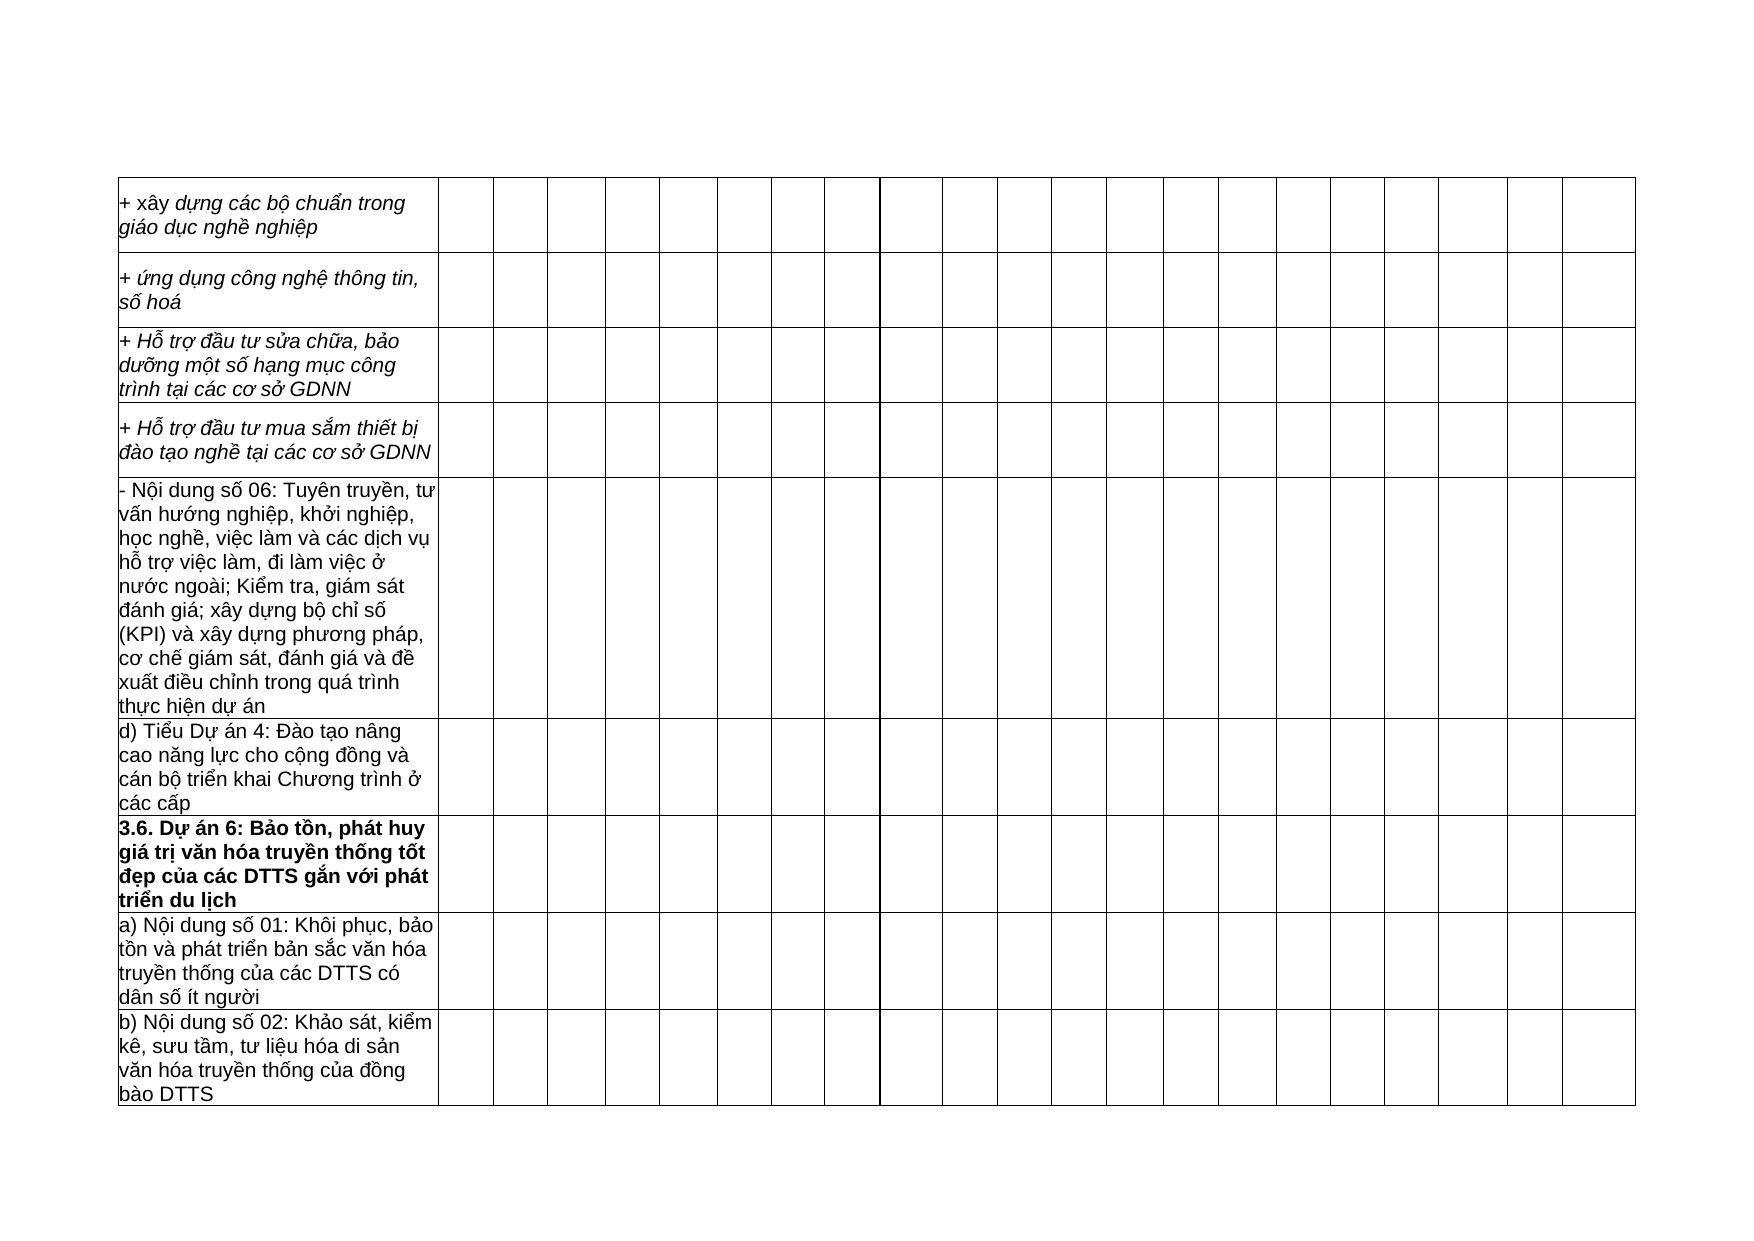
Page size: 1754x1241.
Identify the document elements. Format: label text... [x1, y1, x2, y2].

table_cell [606, 328, 659, 402]
table_cell [494, 1010, 547, 1105]
table_cell [718, 403, 771, 477]
table_cell [825, 253, 879, 327]
table_cell [825, 1010, 879, 1105]
table_cell [718, 719, 771, 815]
table_cell [1385, 913, 1438, 1008]
table_cell [1508, 1010, 1562, 1105]
table_cell [1277, 913, 1330, 1008]
table_cell [548, 816, 605, 912]
table_cell [1439, 178, 1507, 252]
table_cell [1052, 328, 1106, 402]
table_cell [1508, 719, 1562, 815]
table_cell [660, 478, 717, 718]
table_cell [548, 178, 605, 252]
table_cell [1508, 253, 1562, 327]
table_cell [1331, 253, 1384, 327]
table_cell [1219, 913, 1276, 1008]
table_cell [1385, 178, 1438, 252]
table_cell [1439, 328, 1507, 402]
table_cell [943, 253, 997, 327]
table_cell [1052, 178, 1106, 252]
table_cell [1563, 719, 1635, 815]
table_cell [660, 328, 717, 402]
table_cell [494, 913, 547, 1008]
table_cell [1439, 816, 1507, 912]
table_cell [1439, 719, 1507, 815]
table_cell [1508, 913, 1562, 1008]
table_cell [1563, 1010, 1635, 1105]
table_cell [439, 178, 493, 252]
table_cell [1107, 178, 1163, 252]
table_cell [943, 178, 997, 252]
table_cell [494, 816, 547, 912]
table_cell [1277, 403, 1330, 477]
table_cell [881, 328, 942, 402]
table_cell [943, 913, 997, 1008]
table_cell [1164, 719, 1218, 815]
table_cell d) Tiểu Dự án 4: Đào tạo nâng cao năng lực cho cộng đồng và cán bộ triển khai Chương trình ở các cấp [190, 719, 438, 815]
table_cell [718, 178, 771, 252]
table_cell [1331, 478, 1384, 718]
table_cell [1107, 478, 1163, 718]
table_cell [1219, 816, 1276, 912]
table_cell [606, 816, 659, 912]
table_cell [606, 178, 659, 252]
table_cell [1277, 719, 1330, 815]
table_cell [1052, 253, 1106, 327]
table_cell [1331, 178, 1384, 252]
table_cell [718, 478, 771, 718]
table_cell [1164, 478, 1218, 718]
table_cell [439, 913, 493, 1008]
table_cell [1385, 253, 1438, 327]
table_cell [1563, 403, 1635, 477]
table_cell [660, 1010, 717, 1105]
table_cell [718, 913, 771, 1008]
table_cell [1164, 913, 1218, 1008]
table_cell [881, 478, 942, 718]
table_cell [943, 816, 997, 912]
table_cell [1277, 816, 1330, 912]
table_cell [606, 253, 659, 327]
table_cell [548, 913, 605, 1008]
table_cell [1164, 328, 1218, 402]
table_cell [1385, 816, 1438, 912]
table_cell [998, 328, 1051, 402]
table_cell [943, 403, 997, 477]
table_cell [1385, 403, 1438, 477]
table_cell [1107, 816, 1163, 912]
table_cell [772, 328, 824, 402]
table_cell a) Nội dung số 01: Khôi phục, bảo tồn và phát triển bản sắc văn hóa truyền thống của các DTTS có dân số ít người [119, 913, 438, 1008]
table_cell [772, 816, 824, 912]
table_cell [1385, 719, 1438, 815]
table_cell [1331, 719, 1384, 815]
table_cell [772, 478, 824, 718]
table_cell [881, 816, 942, 912]
table_cell [1107, 913, 1163, 1008]
table_cell [1107, 403, 1163, 477]
table_cell [1219, 253, 1276, 327]
table_cell [548, 1010, 605, 1105]
table_cell [1385, 328, 1438, 402]
table_cell [1277, 478, 1330, 718]
table_cell [548, 719, 605, 815]
table_cell [1439, 1010, 1507, 1105]
table_cell [1508, 816, 1562, 912]
table_cell [1164, 178, 1218, 252]
table_cell [1508, 178, 1562, 252]
table_cell [825, 816, 879, 912]
table_cell [1052, 816, 1106, 912]
table_cell [494, 253, 547, 327]
table_cell [881, 1010, 942, 1105]
table_cell [1219, 178, 1276, 252]
table_cell [1563, 913, 1635, 1008]
table_cell - Nội dung số 06: Tuyên truyền, tư vấn hướng nghiệp, khởi nghiệp, học nghề, việc làm và các dịch vụ hỗ trợ việc làm, đi làm việc ở nước ngoài; Kiểm tra, giám sát đánh giá; xây dựng bộ chỉ số (KPI) và xây dựng phương pháp, cơ chế giám sát, đánh giá và đề xuất điều chỉnh trong quá trình thực hiện dự án [266, 478, 438, 718]
table_cell [1277, 328, 1330, 402]
table_cell [1331, 328, 1384, 402]
table_cell [439, 816, 493, 912]
table_cell [825, 719, 879, 815]
table_cell [1052, 403, 1106, 477]
table_cell [1563, 478, 1635, 718]
table_cell [943, 719, 997, 815]
table_cell 3.6. Dự án 6: Bảo tồn, phát huy giá trị văn hóa truyền thống tốt đẹp của các DTTS gắn với phát triển du lịch [237, 816, 438, 912]
table_cell [1331, 816, 1384, 912]
table_cell [494, 328, 547, 402]
table_cell [606, 478, 659, 718]
table_cell [881, 178, 942, 252]
table_cell + ứng dụng công nghệ thông tin, số hoá [119, 253, 438, 327]
table_cell [1219, 478, 1276, 718]
table_cell [881, 253, 942, 327]
table_cell [606, 403, 659, 477]
table_cell [660, 719, 717, 815]
table_cell [1219, 719, 1276, 815]
table_cell [548, 478, 605, 718]
table_cell [439, 253, 493, 327]
table_cell [1331, 913, 1384, 1008]
table_cell [439, 1010, 493, 1105]
table_cell [1331, 403, 1384, 477]
table_cell [1052, 719, 1106, 815]
table_cell [1439, 478, 1507, 718]
table_cell [1277, 1010, 1330, 1105]
table_cell [998, 253, 1051, 327]
table_cell [1563, 253, 1635, 327]
table_cell [1439, 253, 1507, 327]
table_cell [1563, 816, 1635, 912]
table_cell [1107, 328, 1163, 402]
table_cell [1164, 1010, 1218, 1105]
table_cell [1439, 913, 1507, 1008]
table_cell [494, 178, 547, 252]
table_cell [943, 328, 997, 402]
table_cell [1164, 253, 1218, 327]
table_cell [494, 403, 547, 477]
table_cell [606, 1010, 659, 1105]
table_cell [1277, 178, 1330, 252]
table_cell [606, 719, 659, 815]
table_cell [772, 719, 824, 815]
table_cell [772, 253, 824, 327]
table_cell [660, 913, 717, 1008]
table_cell + xây dựng các bộ chuẩn trong giáo dục nghề nghiệp [119, 178, 438, 252]
table_cell [660, 253, 717, 327]
table_cell [439, 478, 493, 718]
table_cell [998, 816, 1051, 912]
table_cell b) Nội dung số 02: Khảo sát, kiểm kê, sưu tầm, tư liệu hóa di sản văn hóa truyền thống của đồng bào DTTS [119, 1010, 438, 1105]
table_cell [1052, 478, 1106, 718]
table_cell [825, 328, 879, 402]
table_cell [1508, 403, 1562, 477]
table_cell [1508, 478, 1562, 718]
table_cell [772, 913, 824, 1008]
table_cell [825, 913, 879, 1008]
table_cell [772, 178, 824, 252]
table_cell [772, 1010, 824, 1105]
table_cell [494, 478, 547, 718]
table_cell [998, 178, 1051, 252]
table_cell [1563, 328, 1635, 402]
table_cell [439, 328, 493, 402]
table_cell [494, 719, 547, 815]
table_cell [1439, 403, 1507, 477]
table_cell [881, 403, 942, 477]
table_cell [548, 253, 605, 327]
table_cell [1107, 719, 1163, 815]
table_cell [548, 403, 605, 477]
table_cell [1164, 816, 1218, 912]
table_cell + Hỗ trợ đầu tư sửa chữa, bảo dưỡng một số hạng mục công trình tại các cơ sở GDNN [119, 328, 438, 402]
table_cell [998, 478, 1051, 718]
table_cell [998, 403, 1051, 477]
table_cell [1052, 913, 1106, 1008]
table_cell [943, 1010, 997, 1105]
table_cell [1219, 403, 1276, 477]
table_cell [1385, 478, 1438, 718]
table_cell [825, 178, 879, 252]
table_cell [1164, 403, 1218, 477]
table_cell [718, 816, 771, 912]
table_cell [998, 913, 1051, 1008]
table_cell [718, 253, 771, 327]
table_cell [998, 1010, 1051, 1105]
table_cell [825, 403, 879, 477]
table_cell [718, 1010, 771, 1105]
table_cell [943, 478, 997, 718]
table_cell [1107, 1010, 1163, 1105]
table_cell [1508, 328, 1562, 402]
table_cell [1219, 1010, 1276, 1105]
table_cell [439, 719, 493, 815]
table_cell [548, 328, 605, 402]
table_cell [772, 403, 824, 477]
table_cell + Hỗ trợ đầu tư mua sắm thiết bị đào tạo nghề tại các cơ sở GDNN [119, 403, 438, 477]
table_cell [1219, 328, 1276, 402]
table_cell [825, 478, 879, 718]
table_cell [660, 403, 717, 477]
table_cell [1385, 1010, 1438, 1105]
table_cell [1563, 178, 1635, 252]
table_cell [718, 328, 771, 402]
table_cell [1052, 1010, 1106, 1105]
table_cell [998, 719, 1051, 815]
table_cell [660, 178, 717, 252]
table_cell [1107, 253, 1163, 327]
table_cell [606, 913, 659, 1008]
table_cell [881, 719, 942, 815]
table_cell [1331, 1010, 1384, 1105]
table_cell [660, 816, 717, 912]
table_cell [439, 403, 493, 477]
table_cell [1277, 253, 1330, 327]
table_cell [881, 913, 942, 1008]
